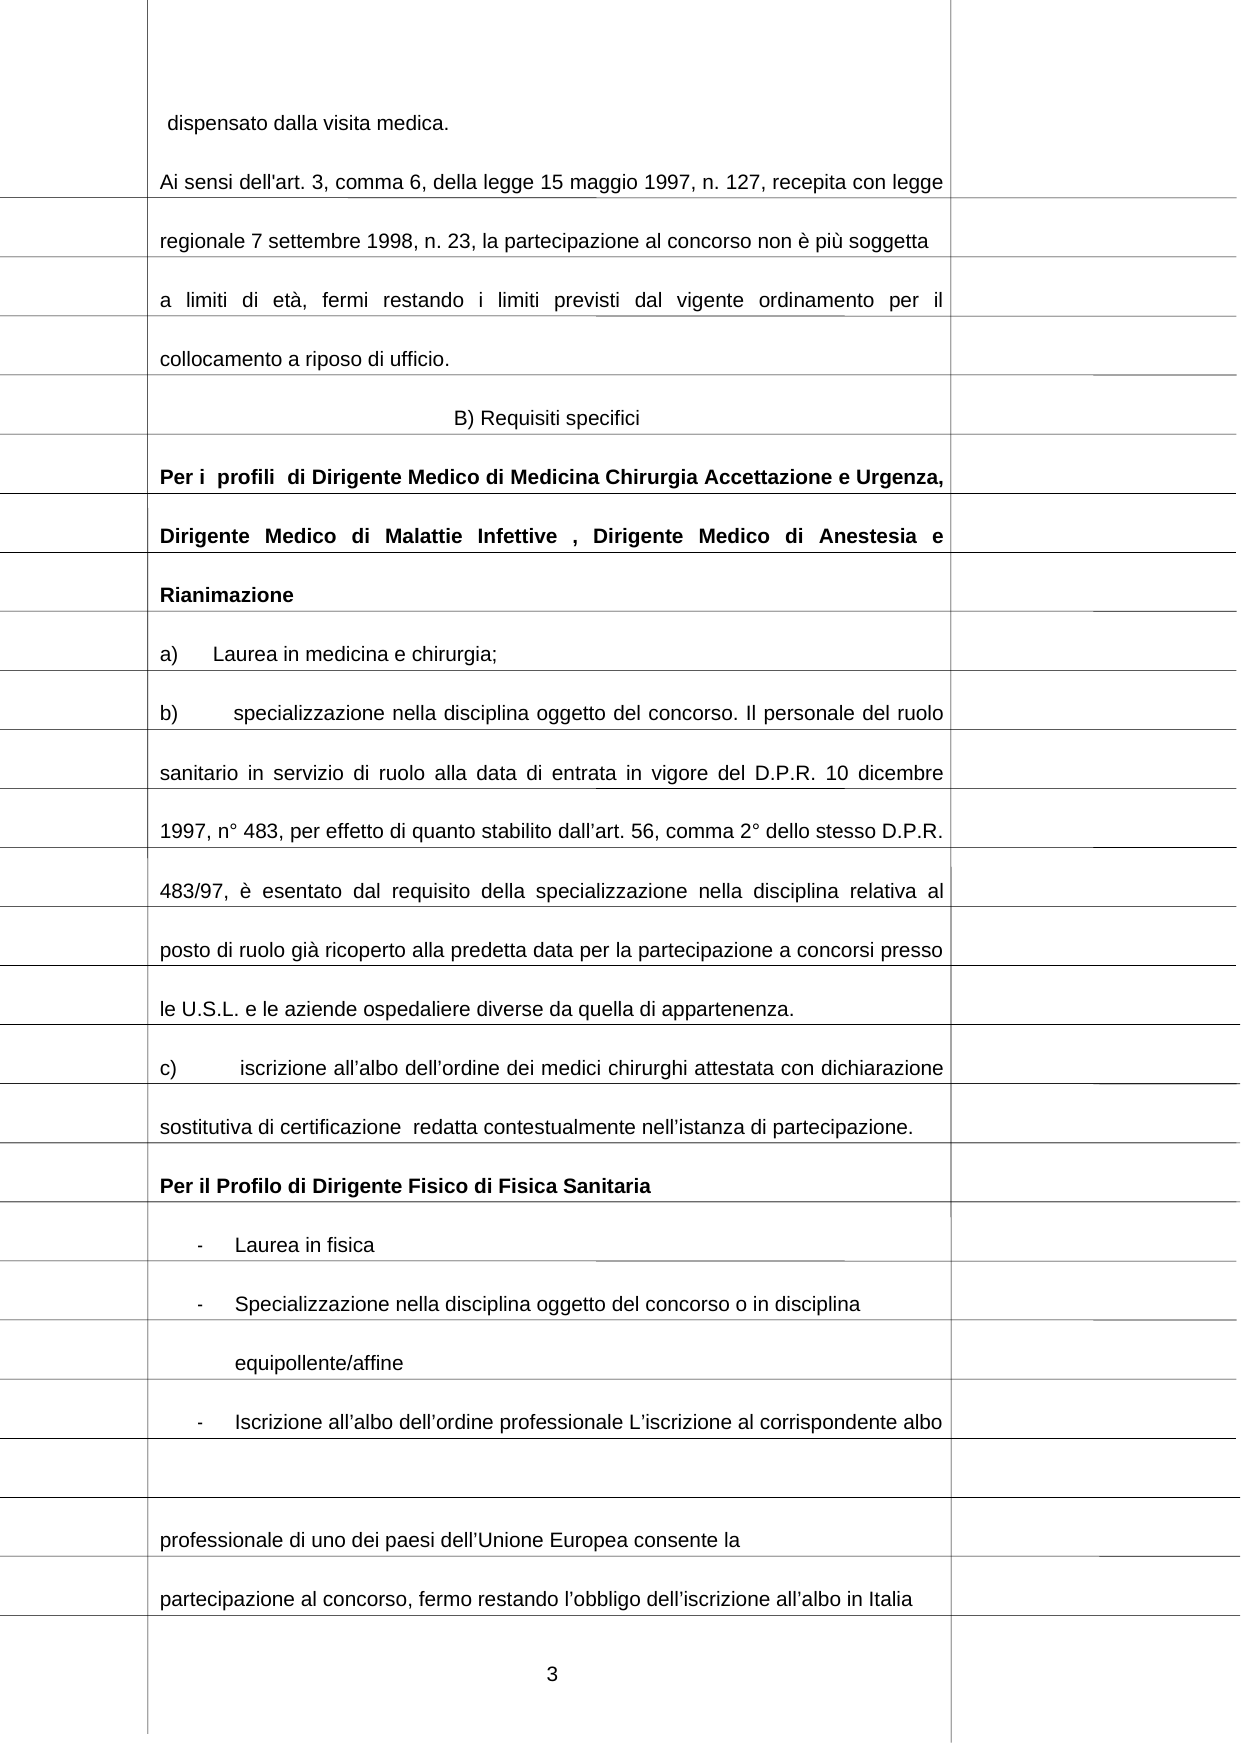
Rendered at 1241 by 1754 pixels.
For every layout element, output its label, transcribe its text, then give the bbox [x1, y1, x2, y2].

text a limiti di età, fermi restando i limiti previsti dal vigente ordinamento per il collocamento a riposo di ufficio. [159, 260, 945, 378]
text professionale di uno dei paesi dell’Unione Europea consente la [159, 1501, 945, 1559]
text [167, 83, 945, 142]
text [159, 1559, 945, 1619]
text Per il Profilo di Dirigente Fisico di Fisica Sanitaria [159, 1146, 945, 1205]
list Iscrizione all’albo dell’ordine professionale L’iscrizione al corrispondente albo [197, 1382, 945, 1441]
text c) iscrizione all’albo dell’ordine dei medici chirurghi attestata con dichiarazione sostitutiva di certificazione redatta contestualmente nell’istanza di partecipazione. [159, 1028, 945, 1146]
text a) Laurea in medicina e chirurgia; [159, 614, 945, 674]
list Laurea in fisica [197, 1205, 945, 1264]
list Specializzazione nella disciplina oggetto del concorso o in disciplina equipollente/affine [197, 1264, 945, 1382]
text Per i profili di Dirigente Medico di Medicina Chirurgia Accettazione e Urgenza, Dirigente Medico di Malattie Infettive , Dirigente Medico di Anestesia e Rianimazione [159, 437, 945, 614]
text b) specializzazione nella disciplina oggetto del concorso. Il personale del ruolo sanitario in servizio di ruolo alla data di entrata in vigore del D.P.R. 10 dicembre 1997, n° 483, per effetto di quanto stabilito dall’art. 56, comma 2° dello stesso D.P.R. 483/97, è esentato dal requisito della specializzazione nella disciplina relativa al posto di ruolo già ricoperto alla predetta data per la partecipazione a concorsi presso le U.S.L. e le aziende ospedaliere diverse da quella di appartenenza. [159, 674, 945, 1028]
text B) Requisiti specifici [159, 378, 945, 437]
text Ai sensi dell'art. 3, comma 6, della legge 15 maggio 1997, n. 127, recepita con legge regionale 7 settembre 1998, n. 23, la partecipazione al concorso non è più soggetta [159, 142, 945, 260]
